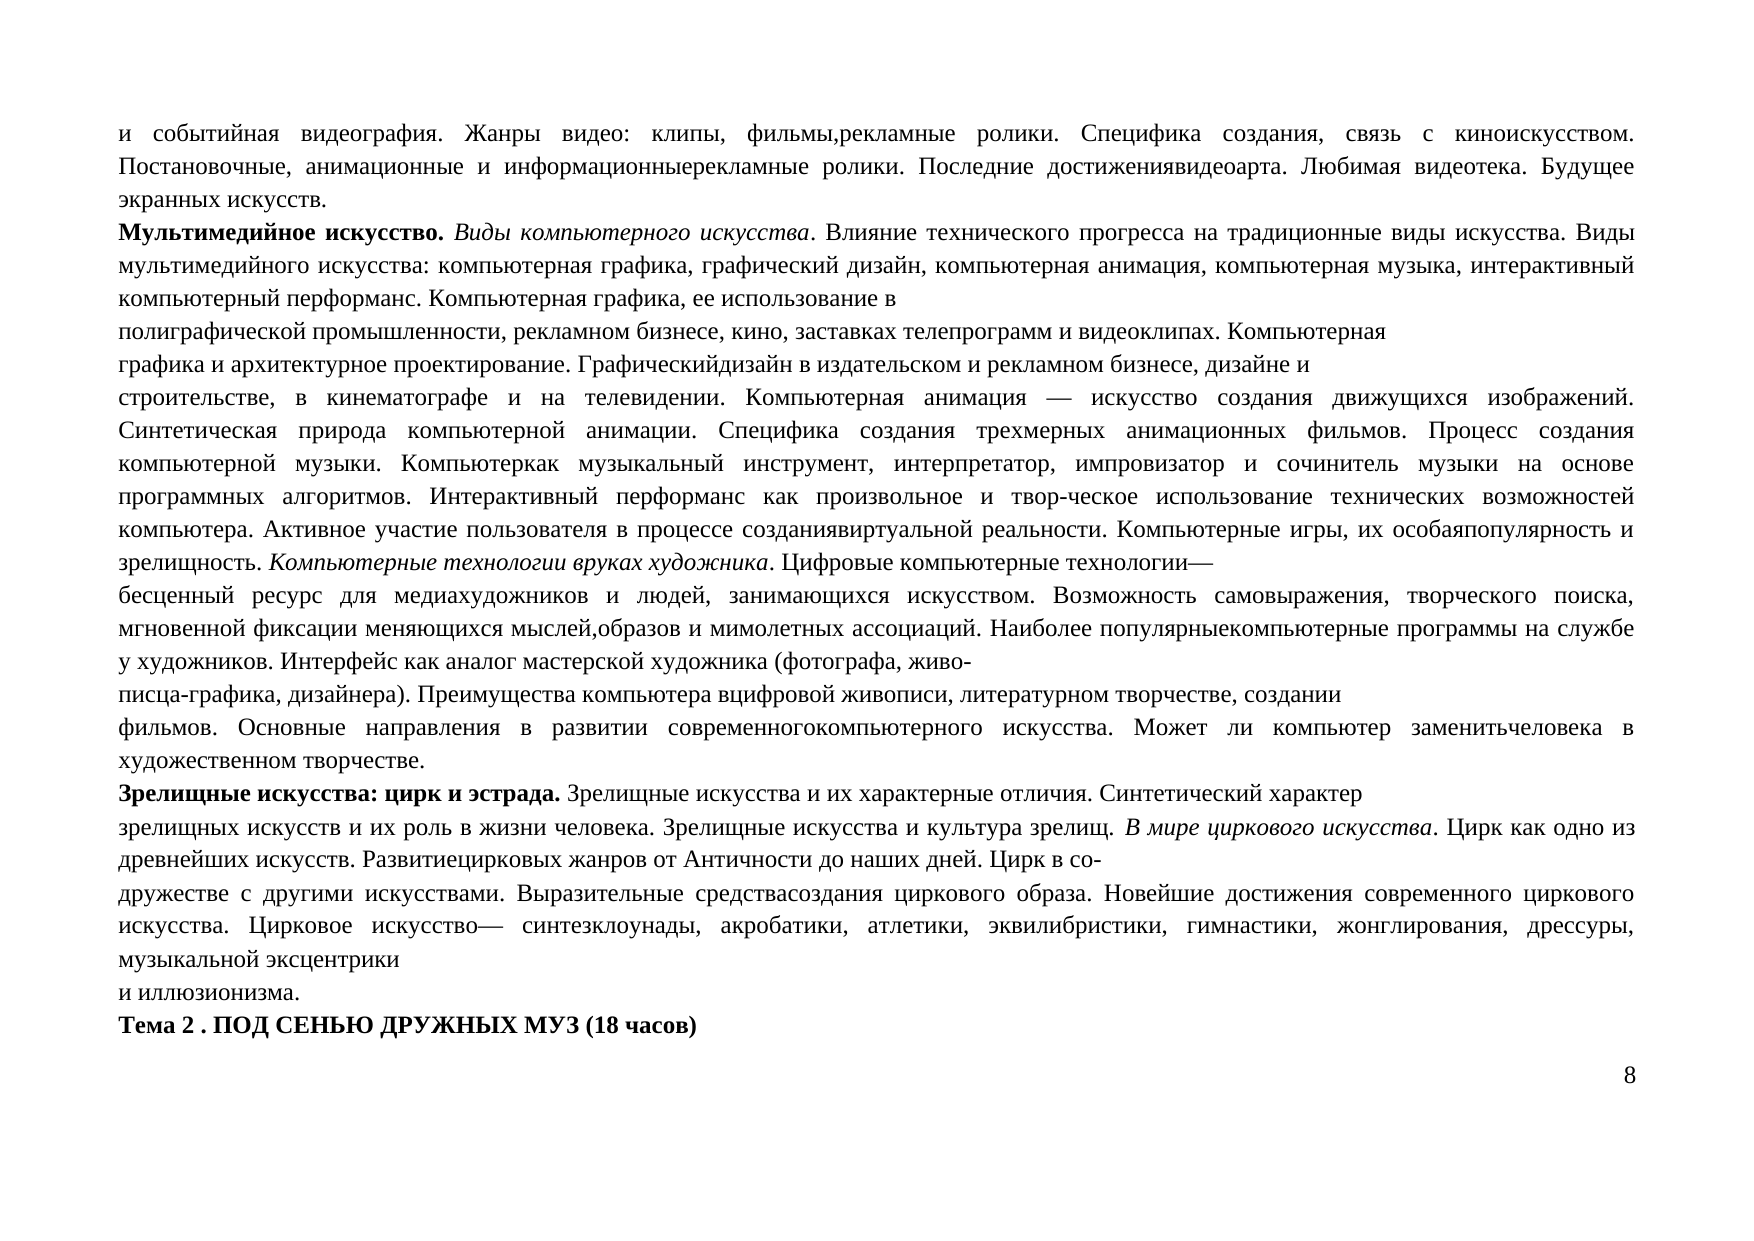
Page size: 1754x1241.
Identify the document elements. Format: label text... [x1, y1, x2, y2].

text строительстве, в кинематографе и на телевидении. Компьютерная анимация — искусство создания движущихся изображений. Синтетическая природа компьютерной анимации. Специфика создания трехмерных анимационных фильмов. Процесс создания компьютерной музыки. Компьютеркак музыкальный инструмент, интерпретатор, импровизатор и сочинитель музыки на основе программных алгоритмов. Интерактивный перформанс как произвольное и твор-ческое использование технических возможностей компьютера. Активное участие пользователя в процессе созданиявиртуальной реальности. Компьютерные игры, их особаяпопулярность и зрелищность. Компьютерные технологии вруках художника. Цифровые компьютерные технологии— [118, 382, 1636, 576]
text зрелищных искусств и их роль в жизни человека. Зрелищные искусства и культура зрелищ. В мире циркового искусства. Цирк как одно из древнейших искусств. Развитиецирковых жанров от Античности до наших дней. Цирк в со- [118, 812, 1636, 873]
text писца-графика, дизайнера). Преимущества компьютера вцифровой живописи, литературном творчестве, создании [118, 679, 1636, 708]
text фильмов. Основные направления в развитии современногокомпьютерного искусства. Может ли компьютер заменитьчеловека в художественном творчестве. [118, 712, 1636, 774]
text графика и архитектурное проектирование. Графическийдизайн в издательском и рекламном бизнесе, дизайне и [118, 349, 1636, 378]
text Мультимедийное искусство. Виды компьютерного искусства. Влияние технического прогресса на традиционные виды искусства. Виды мультимедийного искусства: компьютерная графика, графический дизайн, компьютерная анимация, компьютерная музыка, интерактивный компьютерный перформанс. Компьютерная графика, ее использование в [118, 217, 1636, 312]
text полиграфической промышленности, рекламном бизнесе, кино, заставках телепрограмм и видеоклипах. Компьютерная [118, 316, 1636, 345]
text Зрелищные искусства: цирк и эстрада. Зрелищные искусства и их характерные отличия. Синтетический характер [118, 778, 1636, 807]
text и иллюзионизма. [118, 977, 1636, 1005]
text дружестве с другими искусствами. Выразительные средствасоздания циркового образа. Новейшие достижения современного циркового искусства. Цирковое искусство— синтезклоунады, акробатики, атлетики, эквилибристики, гимнастики, жонглирования, дрессуры, музыкальной эксцентрики [118, 878, 1636, 972]
text Тема 2 . ПОД СЕНЬЮ ДРУЖНЫХ МУЗ (18 часов) [118, 1010, 1636, 1038]
text и событийная видеография. Жанры видео: клипы, фильмы,рекламные ролики. Специфика создания, связь с киноискусством. Постановочные, анимационные и информационныерекламные ролики. Последние достижениявидеоарта. Любимая видеотека. Будущее экранных искусств. [118, 118, 1636, 213]
text бесценный ресурс для медиахудожников и людей, занимающихся искусством. Возможность самовыражения, творческого поиска, мгновенной фиксации меняющихся мыслей,образов и мимолетных ассоциаций. Наиболее популярныекомпьютерные программы на службе у художников. Интерфейс как аналог мастерской художника (фотографа, живо- [118, 580, 1636, 675]
